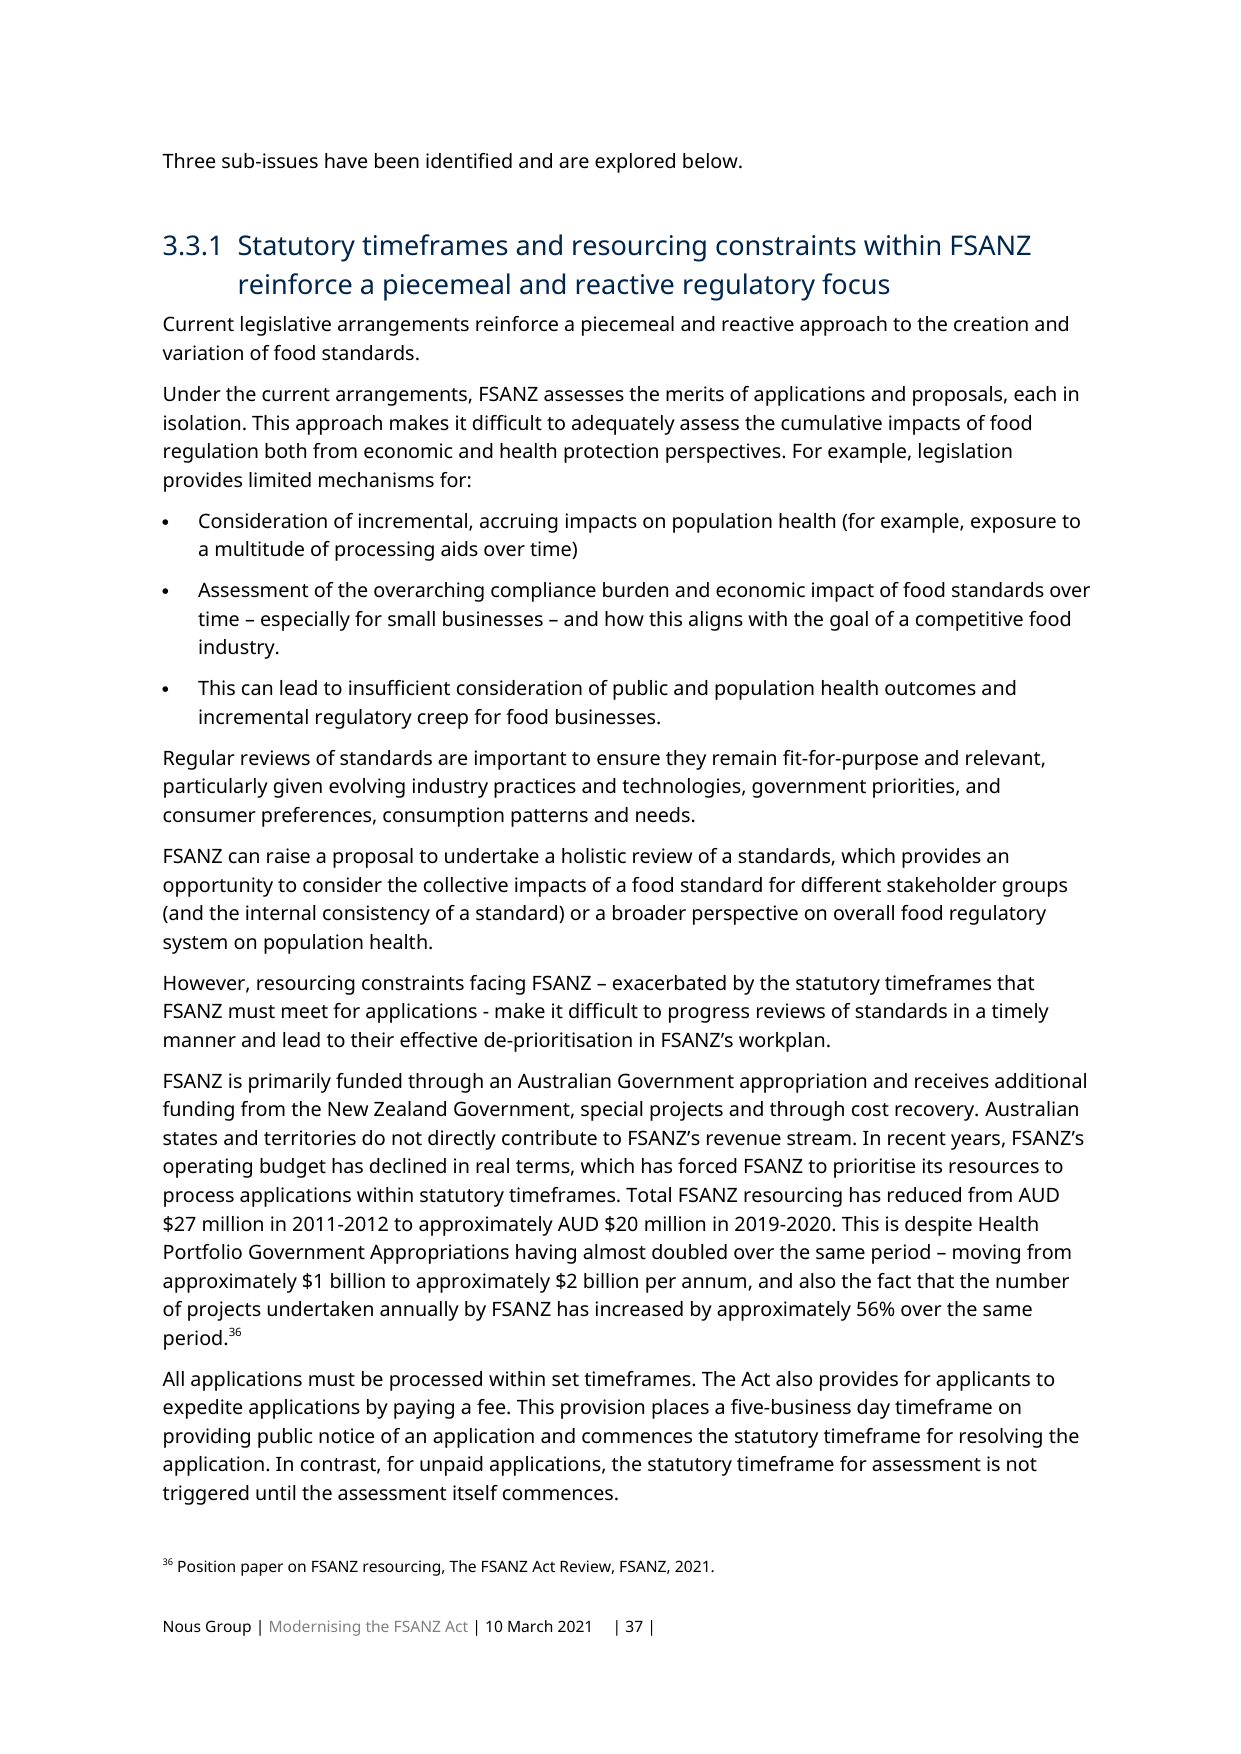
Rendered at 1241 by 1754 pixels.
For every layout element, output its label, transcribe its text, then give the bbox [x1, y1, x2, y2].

text Assessment of the overarching compliance burden and economic impact of food standards over time – especially for small businesses – and how this aligns with the goal of a competitive food industry. [162, 576, 1092, 661]
text Current legislative arrangements reinforce a piecemeal and reactive approach to the creation and variation of food standards. [162, 311, 1092, 366]
text FSANZ is primarily funded through an Australian Government appropriation and receives additional funding from the New Zealand Government, special projects and through cost recovery. Australian states and territories do not directly contribute to FSANZ’s revenue stream. In recent years, FSANZ’s operating budget has declined in real terms, which has forced FSANZ to prioritise its resources to process applications within statutory timeframes. Total FSANZ resourcing has reduced from AUD $27 million in 2011-2012 to approximately AUD $20 million in 2019-2020. This is despite Health Portfolio Government Appropriations having almost doubled over the same period – moving from approximately $1 billion to approximately $2 billion per annum, and also the fact that the number of projects undertaken annually by FSANZ has increased by approximately 56% over the same period. [162, 1067, 1092, 1351]
text Consideration of incremental, accruing impacts on population health (for example, exposure to a multitude of processing aids over time) [162, 507, 1092, 562]
text FSANZ can raise a proposal to undertake a holistic review of a standards, which provides an opportunity to consider the collective impacts of a food standard for different stakeholder groups (and the internal consistency of a standard) or a broader perspective on overall food regulatory system on population health. [162, 842, 1092, 955]
subtitle Statutory timeframes and resourcing constraints within FSANZ reinforce a piecemeal and reactive regulatory focus [162, 226, 1092, 302]
text This can lead to insufficient consideration of public and population health outcomes and incremental regulatory creep for food businesses. [162, 674, 1092, 730]
text Regular reviews of standards are important to ensure they remain fit-for-purpose and relevant, particularly given evolving industry practices and technologies, government priorities, and consumer preferences, consumption patterns and needs. [162, 744, 1092, 828]
text However, resourcing constraints facing FSANZ – exacerbated by the statutory timeframes that FSANZ must meet for applications - make it difficult to progress reviews of standards in a timely manner and lead to their effective de-prioritisation in FSANZ’s workplan. [162, 969, 1092, 1053]
text Three sub-issues have been identified and are explored below. [162, 148, 1092, 175]
text Under the current arrangements, FSANZ assesses the merits of applications and proposals, each in isolation. This approach makes it difficult to adequately assess the cumulative impacts of food regulation both from economic and health protection perspectives. For example, legislation provides limited mechanisms for: [162, 380, 1092, 493]
text All applications must be processed within set timeframes. The Act also provides for applicants to expedite applications by paying a fee. This provision places a five-business day timeframe on providing public notice of an application and commences the statutory timeframe for resolving the application. In contrast, for unpaid applications, the statutory timeframe for assessment is not triggered until the assessment itself commences. [162, 1365, 1092, 1506]
